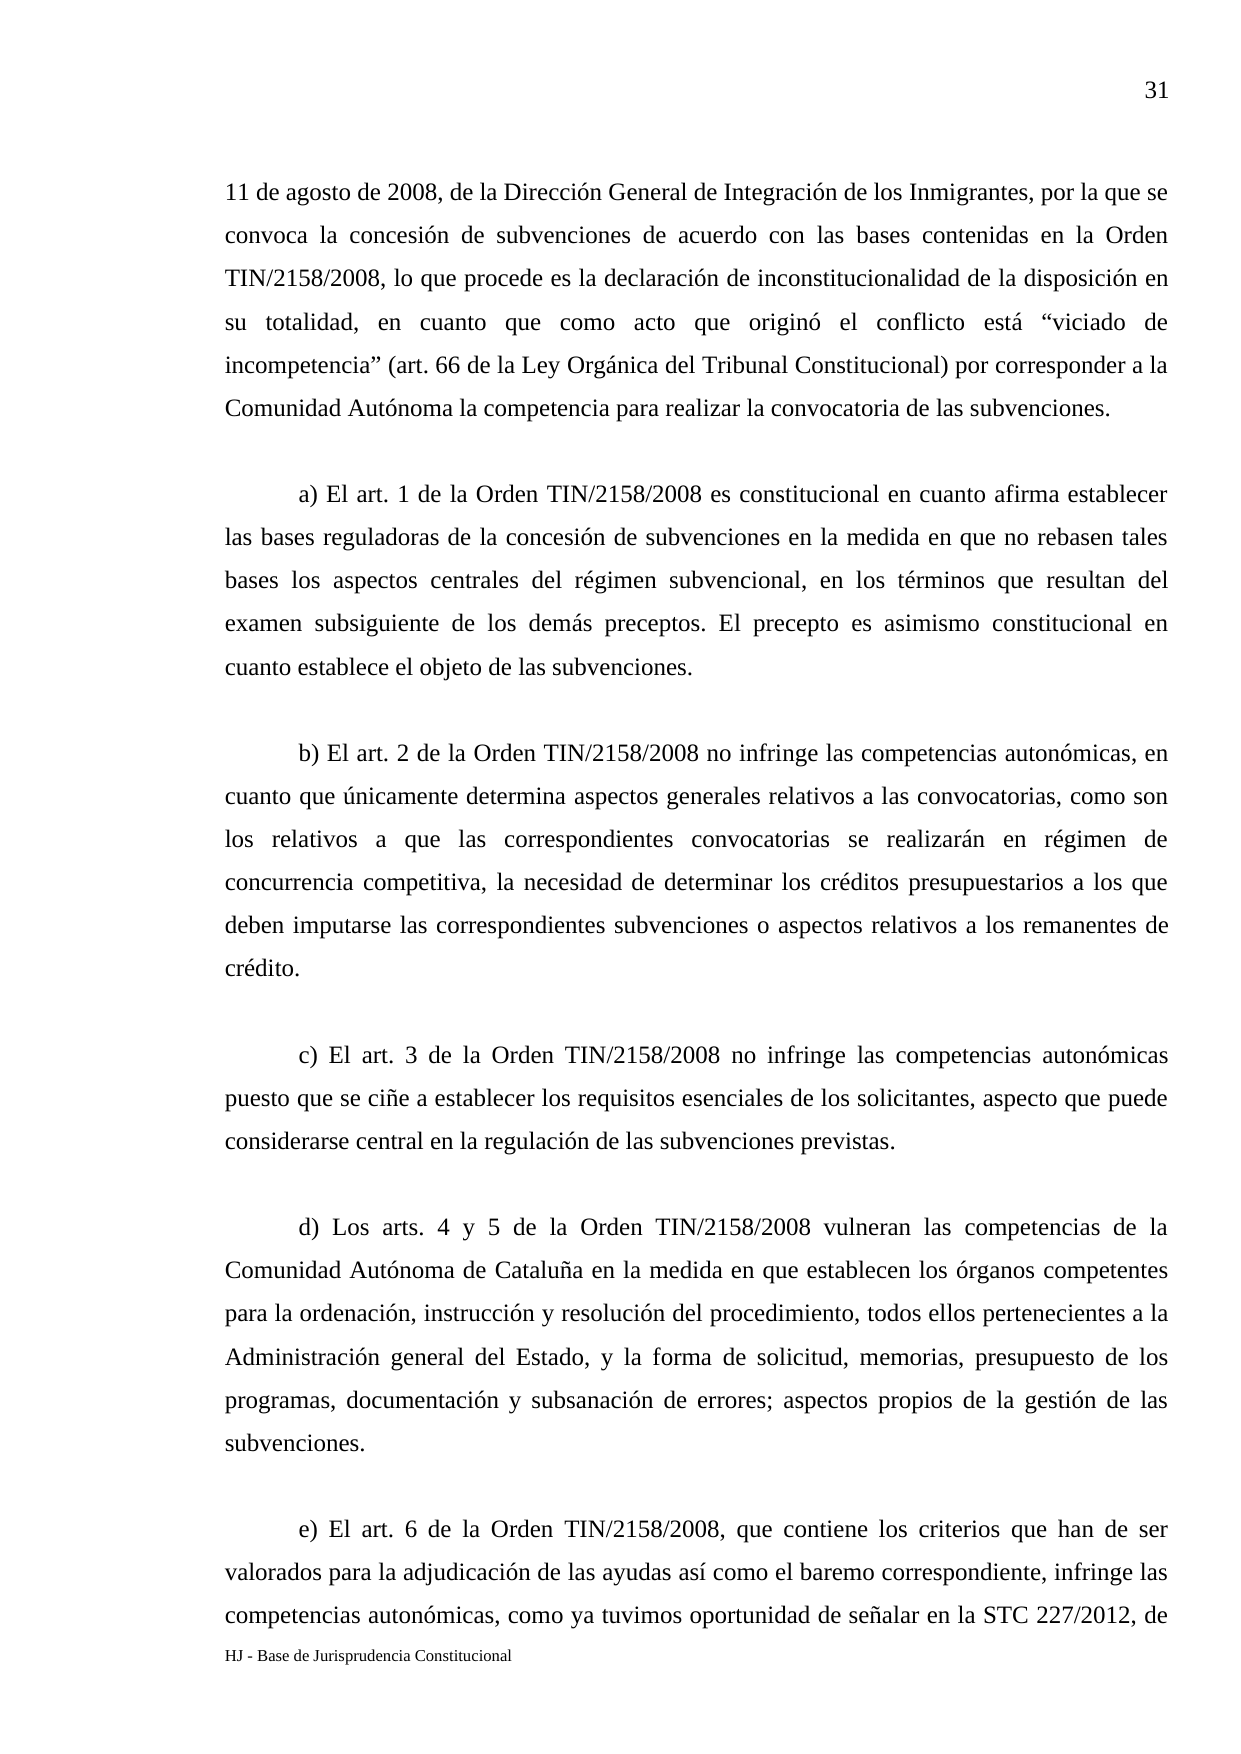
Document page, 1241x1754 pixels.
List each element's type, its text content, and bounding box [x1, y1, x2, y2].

text c) El art. 3 de la Orden TIN/2158/2008 no infringe las competencias autonómicas puesto que se ciñe a establecer los requisitos esenciales de los solicitantes, aspecto que puede considerarse central en la regulación de las subvenciones previstas. [224, 1040, 1169, 1155]
text d) Los arts. 4 y 5 de la Orden TIN/2158/2008 vulneran las competencias de la Comunidad Autónoma de Cataluña en la medida en que establecen los órganos competentes para la ordenación, instrucción y resolución del procedimiento, todos ellos pertenecientes a la Administración general del Estado, y la forma de solicitud, memorias, presupuesto de los programas, documentación y subsanación de errores; aspectos propios de la gestión de las subvenciones. [224, 1212, 1169, 1457]
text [224, 1514, 1169, 1629]
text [224, 177, 1169, 422]
text b) El art. 2 de la Orden TIN/2158/2008 no infringe las competencias autonómicas, en cuanto que únicamente determina aspectos generales relativos a las convocatorias, como son los relativos a que las correspondientes convocatorias se realizarán en régimen de concurrencia competitiva, la necesidad de determinar los créditos presupuestarios a los que deben imputarse las correspondientes subvenciones o aspectos relativos a los remanentes de crédito. [224, 738, 1169, 982]
text a) El art. 1 de la Orden TIN/2158/2008 es constitucional en cuanto afirma establecer las bases reguladoras de la concesión de subvenciones en la medida en que no rebasen tales bases los aspectos centrales del régimen subvencional, en los términos que resultan del examen subsiguiente de los demás preceptos. El precepto es asimismo constitucional en cuanto establece el objeto de las subvenciones. [224, 479, 1169, 680]
